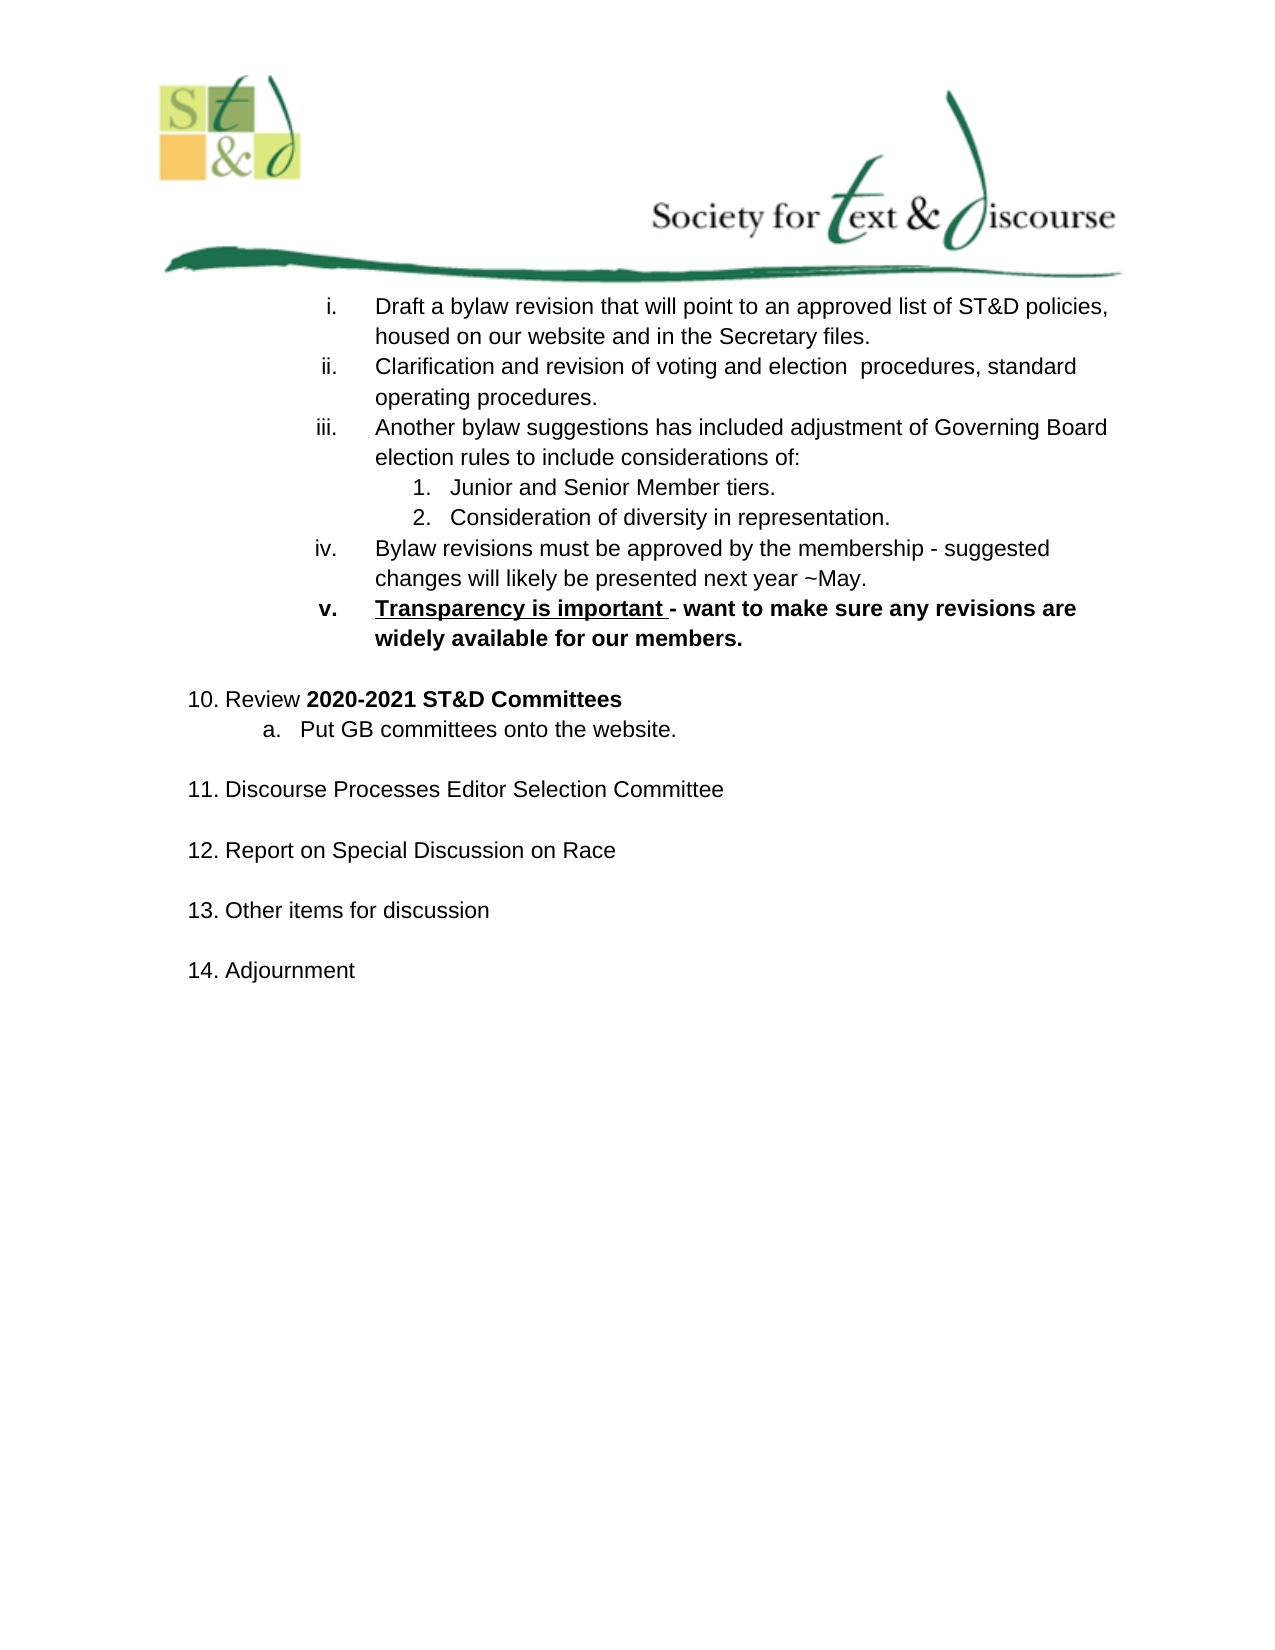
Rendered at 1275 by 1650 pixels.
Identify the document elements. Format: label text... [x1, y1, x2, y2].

list Review 2020-2021 ST&D Committees [187, 686, 1125, 712]
list Consideration of diversity in representation. [412, 504, 1125, 531]
list Discourse Processes Editor Selection Committee [187, 776, 1125, 803]
list Junior and Senior Member tiers. [412, 474, 1125, 501]
list Bylaw revisions must be approved by the membership - suggested changes will likely be presented next year ~May. [337, 534, 1125, 591]
list Draft a bylaw revision that will point to an approved list of ST&D policies, housed on our website and in the Secretary files. [337, 293, 1125, 349]
list Report on Special Discussion on Race [187, 837, 1125, 863]
list Clarification and revision of voting and election procedures, standard operating procedures. [337, 353, 1125, 410]
picture [150, 75, 1125, 289]
list Another bylaw suggestions has included adjustment of Governing Board election rules to include considerations of: [337, 414, 1125, 470]
list Adjournment [187, 957, 1125, 984]
list Put GB committees onto the website. [262, 716, 1125, 742]
list Other items for discussion [187, 897, 1125, 923]
list Transparency is important - want to make sure any revisions are widely available for our members. [337, 595, 1125, 652]
